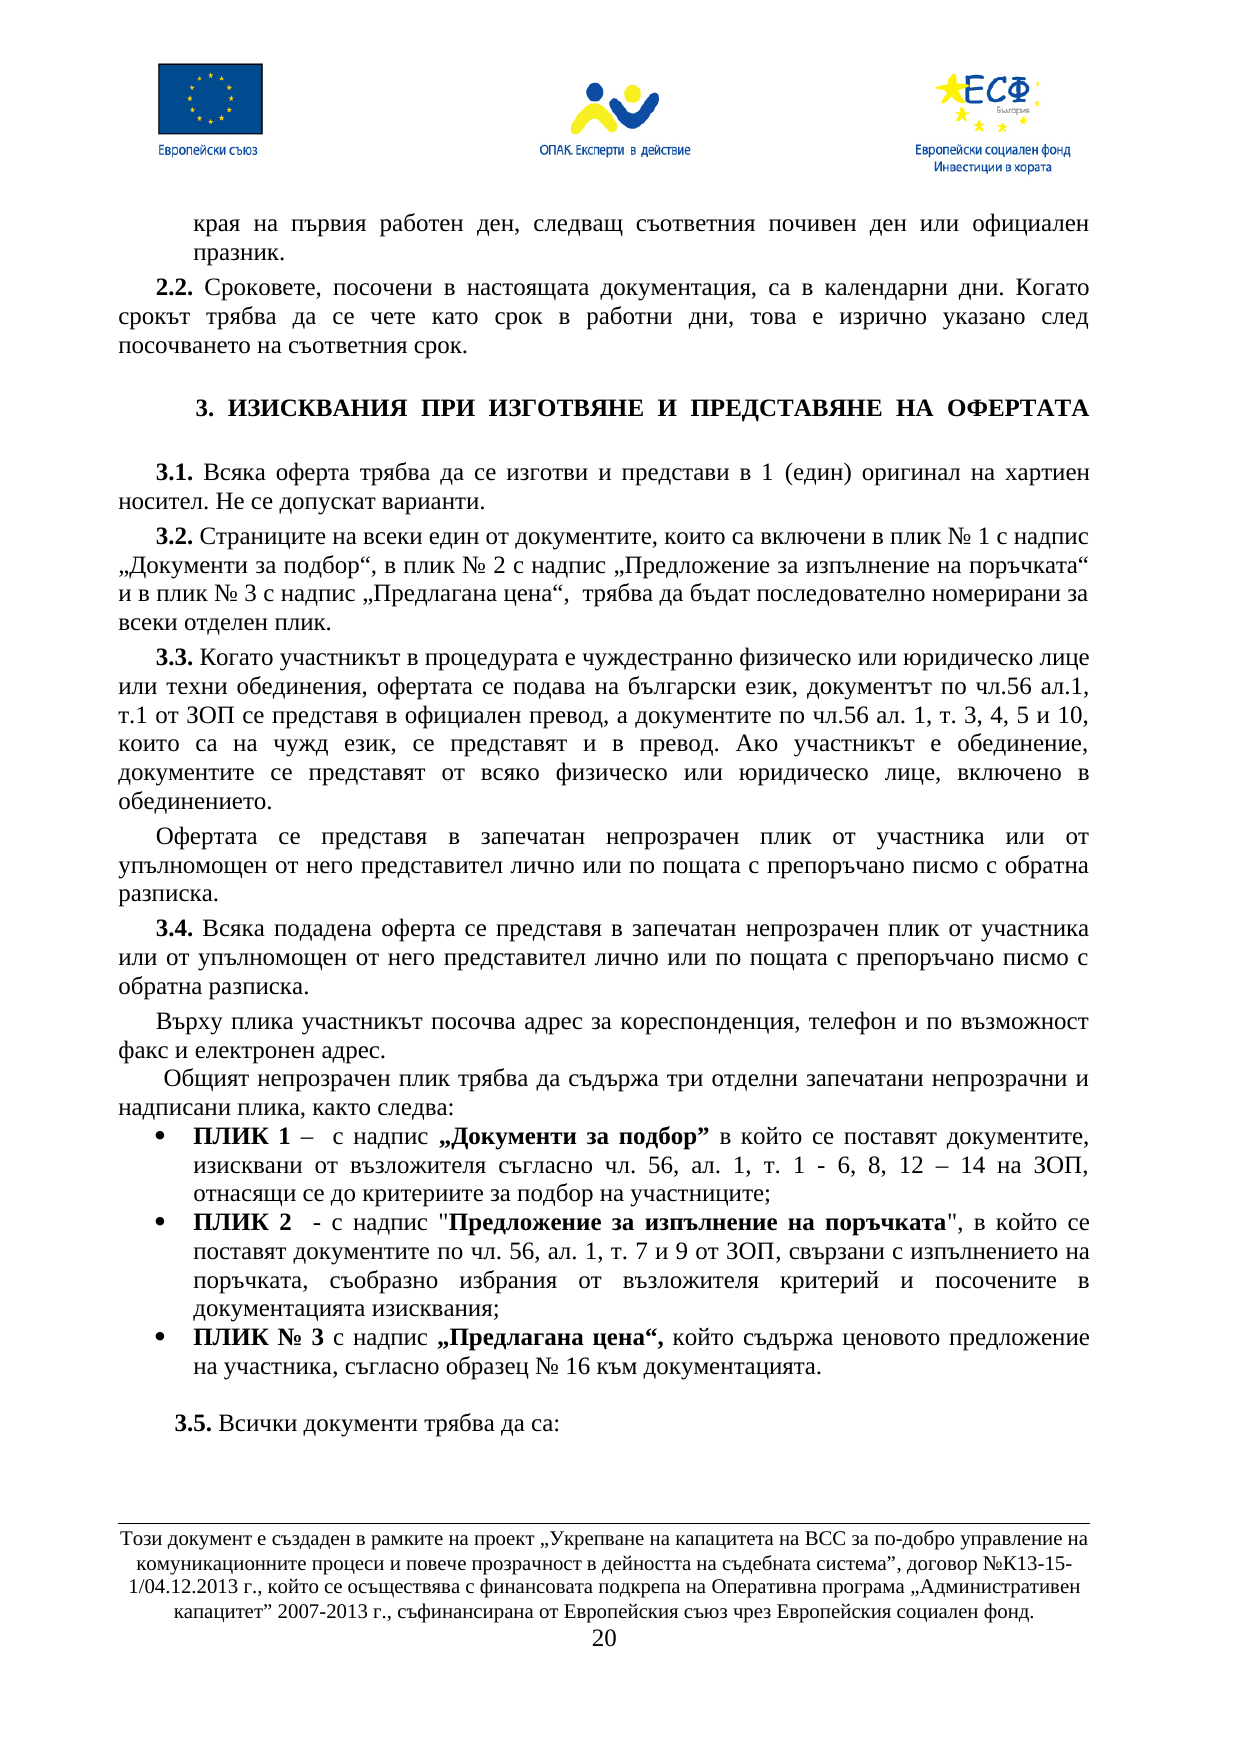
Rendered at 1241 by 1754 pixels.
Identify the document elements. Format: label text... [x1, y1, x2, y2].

list ПЛИК 1 – с надпис „Документи за подбор” в който се поставят документите, изисквани от възложителя съгласно чл. 56, ал. 1, т. 1 - 6, 8, 12 – 14 на ЗОП, отнасящи се до критериите за подбор на участниците; [156, 1121, 1090, 1207]
text 3.2. Страниците на всеки един от документите, които са включени в плик № 1 с надпис „Документи за подбор“, в плик № 2 с надпис „Предложение за изпълнение на поръчката“ и в плик № 3 с надпис „Предлагана цена“, трябва да бъдат последователно номерирани за всеки отделен плик. [118, 521, 1090, 636]
text Върху плика участникът посочва адрес за кореспонденция, телефон и по възможност факс и електронен адрес. [118, 1006, 1090, 1063]
text 3.3. Когато участникът в процедурата е чуждестранно физическо или юридическо лице или техни обединения, офертата се подава на български език, документът по чл.56 ал.1, т.1 от ЗОП се представя в официален превод, а документите по чл.56 ал. 1, т. 3, 4, 5 и 10, които са на чужд език, се представят и в превод. Ако участникът е обединение, документите се представят от всяко физическо или юридическо лице, включено в обединението. [118, 642, 1090, 815]
text Офертата се представя в запечатан непрозрачен плик от участника или от упълномощен от него представител лично или по пощата с препоръчано писмо с обратна разписка. [118, 821, 1090, 907]
text Общият непрозрачен плик трябва да съдържа три отделни запечатани непрозрачни и надписани плика, както следва: [118, 1063, 1090, 1121]
list ПЛИК № 3 с надпис „Предлагана цена“, който съдържа ценовото предложение на участника, съгласно образец № 16 към документацията. [156, 1322, 1090, 1380]
text 3.4. Всяка подадена оферта се представя в запечатан непрозрачен плик от участника или от упълномощен от него представител лично или по пощата с препоръчано писмо с обратна разписка. [118, 913, 1090, 1000]
picture [118, 56, 1103, 180]
text 3. Изисквания при изготвяне и представяне на офертата [124, 393, 1090, 451]
text 3.1. Всяка оферта трябва да се изготви и представи в 1 (един) оригинал на хартиен носител. Не се допускат варианти. [118, 457, 1090, 515]
text 2.2. Сроковете, посочени в настоящата документация, са в календарни дни. Когато срокът трябва да се чете като срок в работни дни, това е изрично указано след посочването на съответния срок. [118, 272, 1090, 358]
list ПЛИК 2 - с надпис "Предложение за изпълнение на поръчката", в който се поставят документите по чл. 56, ал. 1, т. 7 и 9 от ЗОП, свързани с изпълнението на поръчката, съобразно избрания от възложителя критерий и посочените в документацията изисквания; [156, 1207, 1090, 1322]
text 3.5. Всички документи трябва да са: [118, 1408, 1090, 1437]
